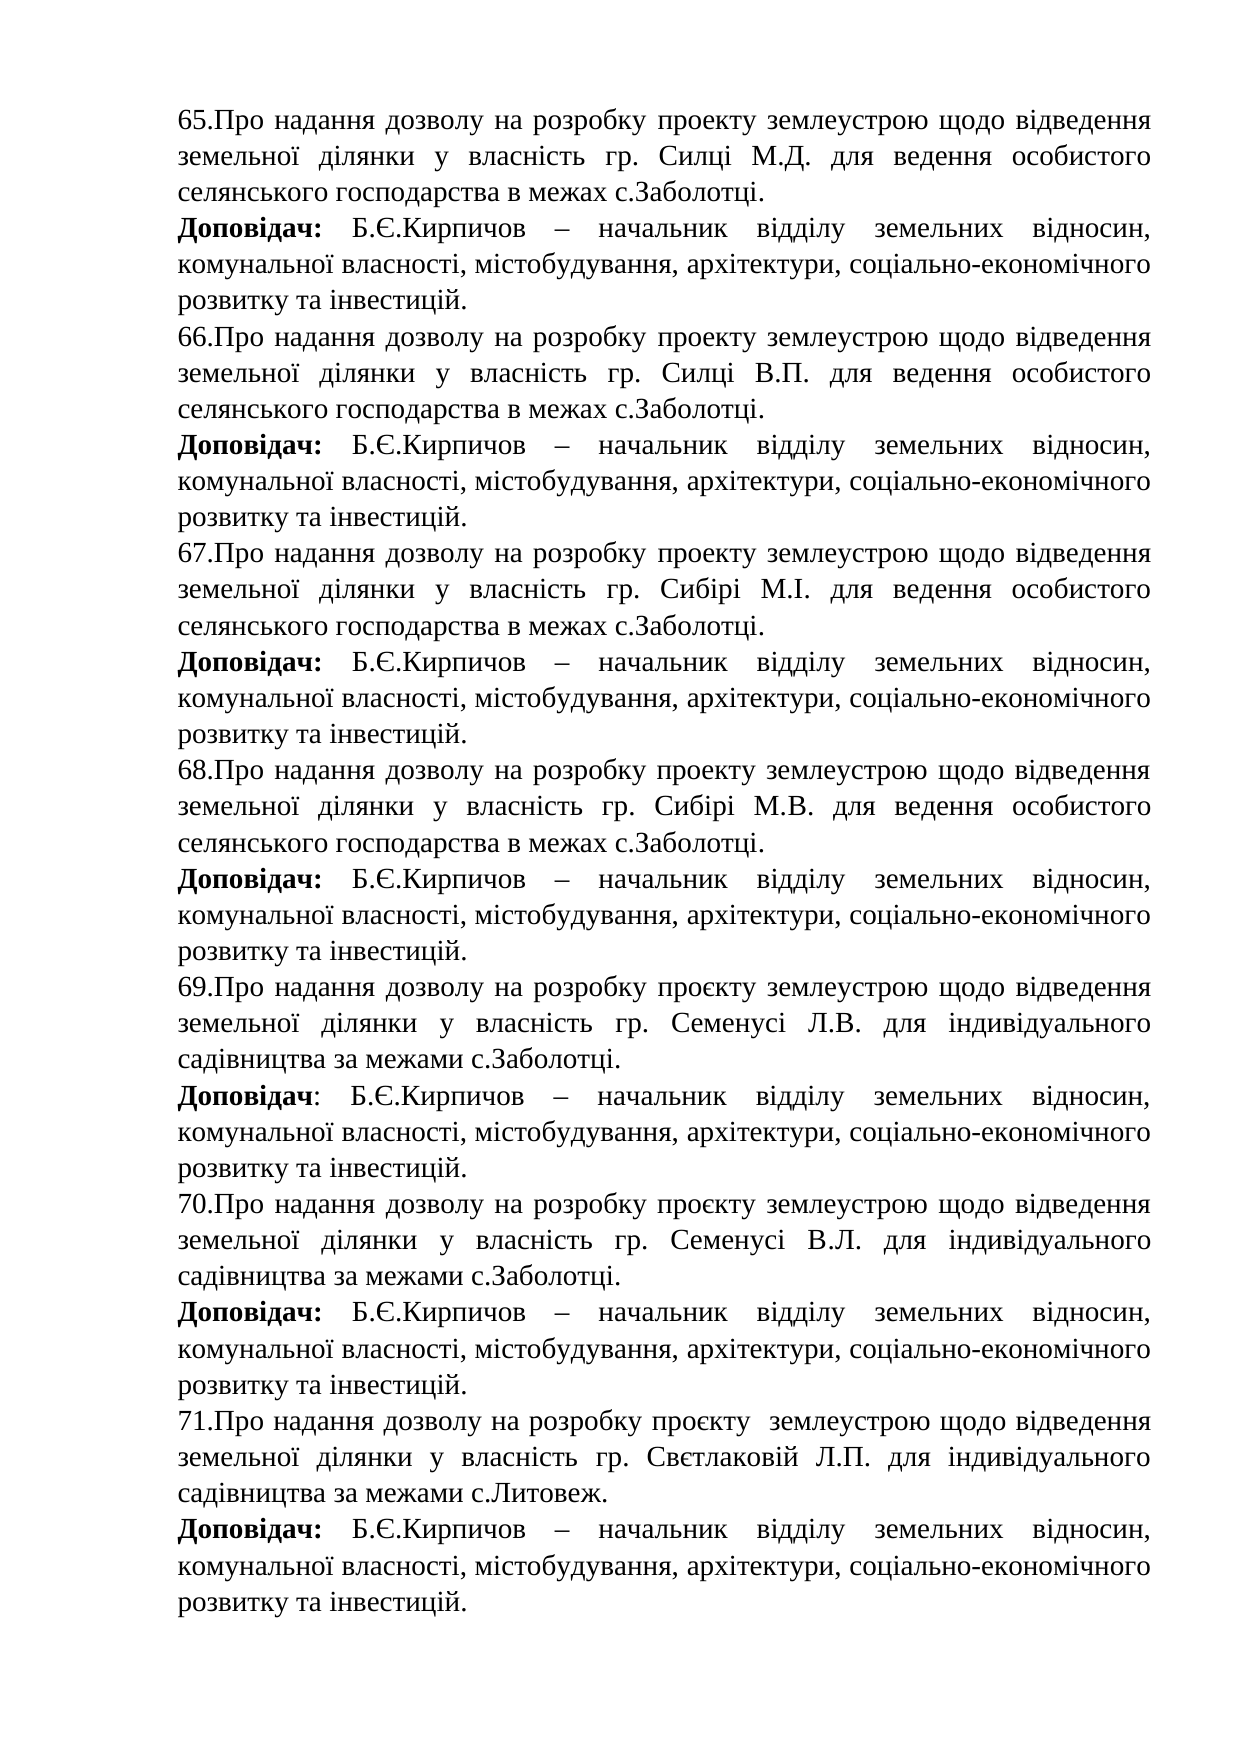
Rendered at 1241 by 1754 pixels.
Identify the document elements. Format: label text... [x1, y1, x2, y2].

text 68.Про надання дозволу на розробку проекту землеустрою щодо відведення земельної ділянки у власність гр. Сибірі М.В. для ведення особистого селянського господарства в межах с.Заболотці. [177, 752, 1152, 858]
text 67.Про надання дозволу на розробку проекту землеустрою щодо відведення земельної ділянки у власність гр. Сибірі М.І. для ведення особистого селянського господарства в межах с.Заболотці. [177, 536, 1152, 641]
text 69.Про надання дозволу на розробку проєкту землеустрою щодо відведення земельної ділянки у власність гр. Семенусі Л.В. для індивідуального садівництва за межами с.Заболотці. [177, 969, 1152, 1075]
text 65.Про надання дозволу на розробку проекту землеустрою щодо відведення земельної ділянки у власність гр. Силці М.Д. для ведення особистого селянського господарства в межах с.Заболотці. [177, 102, 1152, 208]
text 71.Про надання дозволу на розробку проєкту землеустрою щодо відведення земельної ділянки у власність гр. Свєтлаковій Л.П. для індивідуального садівництва за межами с.Литовеж. [177, 1403, 1152, 1509]
text 66.Про надання дозволу на розробку проекту землеустрою щодо відведення земельної ділянки у власність гр. Силці В.П. для ведення особистого селянського господарства в межах с.Заболотці. [177, 319, 1152, 424]
text 70.Про надання дозволу на розробку проєкту землеустрою щодо відведення земельної ділянки у власність гр. Семенусі В.Л. для індивідуального садівництва за межами с.Заболотці. [177, 1186, 1152, 1292]
